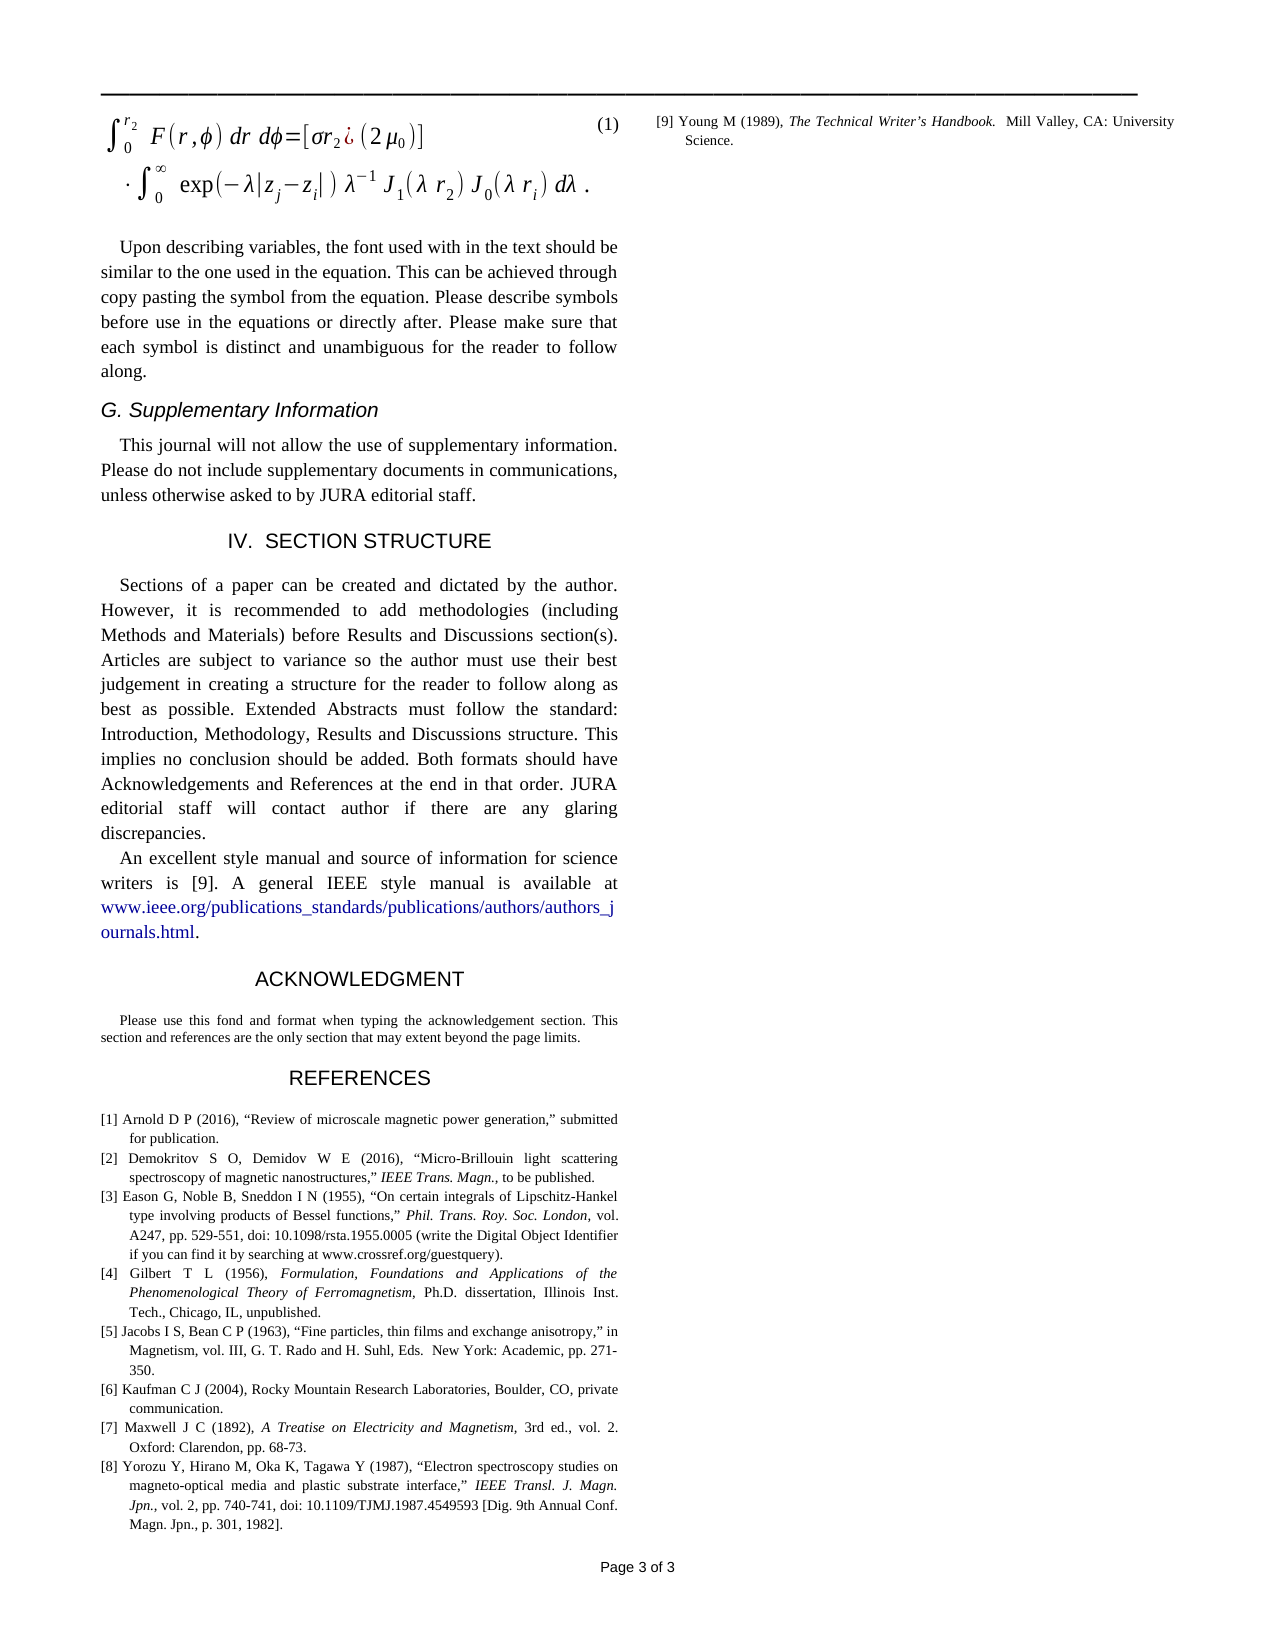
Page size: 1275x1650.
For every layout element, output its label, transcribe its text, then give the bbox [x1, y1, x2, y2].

text [6] Kaufman C J (2004), Rocky Mountain Research Laboratories, Boulder, CO, private communication. [101, 1381, 619, 1417]
text [4] Gilbert T L (1956), Formulation, Foundations and Applications of the Phenomenological Theory of Ferromagnetism, Ph.D. dissertation, Illinois Inst. Tech., Chicago, IL, unpublished. [101, 1265, 619, 1320]
text [8] Yorozu Y, Hirano M, Oka K, Tagawa Y (1987), “Electron spectroscopy studies on magneto-optical media and plastic substrate interface,” IEEE Transl. J. Magn. Jpn., vol. 2, pp. 740-741, doi: 10.1109/TJMJ.1987.4549593 [Dig. 9th Annual Conf. Magn. Jpn., p. 301, 1982]. [101, 1458, 619, 1532]
text [2] Demokritov S O, Demidov W E (2016), “Micro-Brillouin light scattering spectroscopy of magnetic nanostructures,” IEEE Trans. Magn., to be published. [101, 1149, 619, 1185]
text [1] Arnold D P (2016), “Review of microscale magnetic power generation,” submitted for publication. [101, 1111, 619, 1147]
text (1) [101, 112, 619, 134]
text [3] Eason G, Noble B, Sneddon I N (1955), “On certain integrals of Lipschitz-Hankel type involving products of Bessel functions,” Phil. Trans. Roy. Soc. London, vol. A247, pp. 529-551, doi: 10.1098/rsta.1955.0005 (write the Digital Object Identifier if you can find it by searching at www.crossref.org/guestquery). [101, 1188, 619, 1262]
text An excellent style manual and source of information for science writers is [9]. A general IEEE style manual is available at www.ieee.org/publications_standards/publications/authors/authors_journals.html. [101, 847, 619, 943]
subtitle REFERENCES [101, 1066, 619, 1090]
text Please use this fond and format when typing the acknowledgement section. This section and references are the only section that may extent beyond the page limits. [101, 1012, 619, 1045]
subtitle ACKNOWLEDGMENT [101, 967, 619, 991]
text [5] Jacobs I S, Bean C P (1963), “Fine particles, thin films and exchange anisotropy,” in Magnetism, vol. III, G. T. Rado and H. Suhl, Eds. New York: Academic, pp. 271-350. [101, 1323, 619, 1378]
subtitle SECTION STRUCTURE [101, 529, 619, 553]
text Upon describing variables, the font used with in the text should be similar to the one used in the equation. This can be achieved through copy pasting the symbol from the equation. Please describe symbols before use in the equations or directly after. Please make sure that each symbol is distinct and unambiguous for the reader to follow along. [101, 236, 619, 382]
text [7] Maxwell J C (1892), A Treatise on Electricity and Magnetism, 3rd ed., vol. 2. Oxford: Clarendon, pp. 68-73. [101, 1419, 619, 1455]
subtitle Supplementary Information [101, 398, 619, 422]
text [9] Young M (1989), The Technical Writer’s Handbook. Mill Valley, CA: University Science. [656, 112, 1174, 148]
text Sections of a paper can be created and dictated by the author. However, it is recommended to add methodologies (including Methods and Materials) before Results and Discussions section(s). Articles are subject to variance so the author must use their best judgement in creating a structure for the reader to follow along as best as possible. Extended Abstracts must follow the standard: Introduction, Methodology, Results and Discussions structure. This implies no conclusion should be added. Both formats should have Acknowledgements and References at the end in that order. JURA editorial staff will contact author if there are any glaring discrepancies. [101, 574, 619, 844]
text This journal will not allow the use of supplementary information. Please do not include supplementary documents in communications, unless otherwise asked to by JURA editorial staff. [101, 434, 619, 505]
